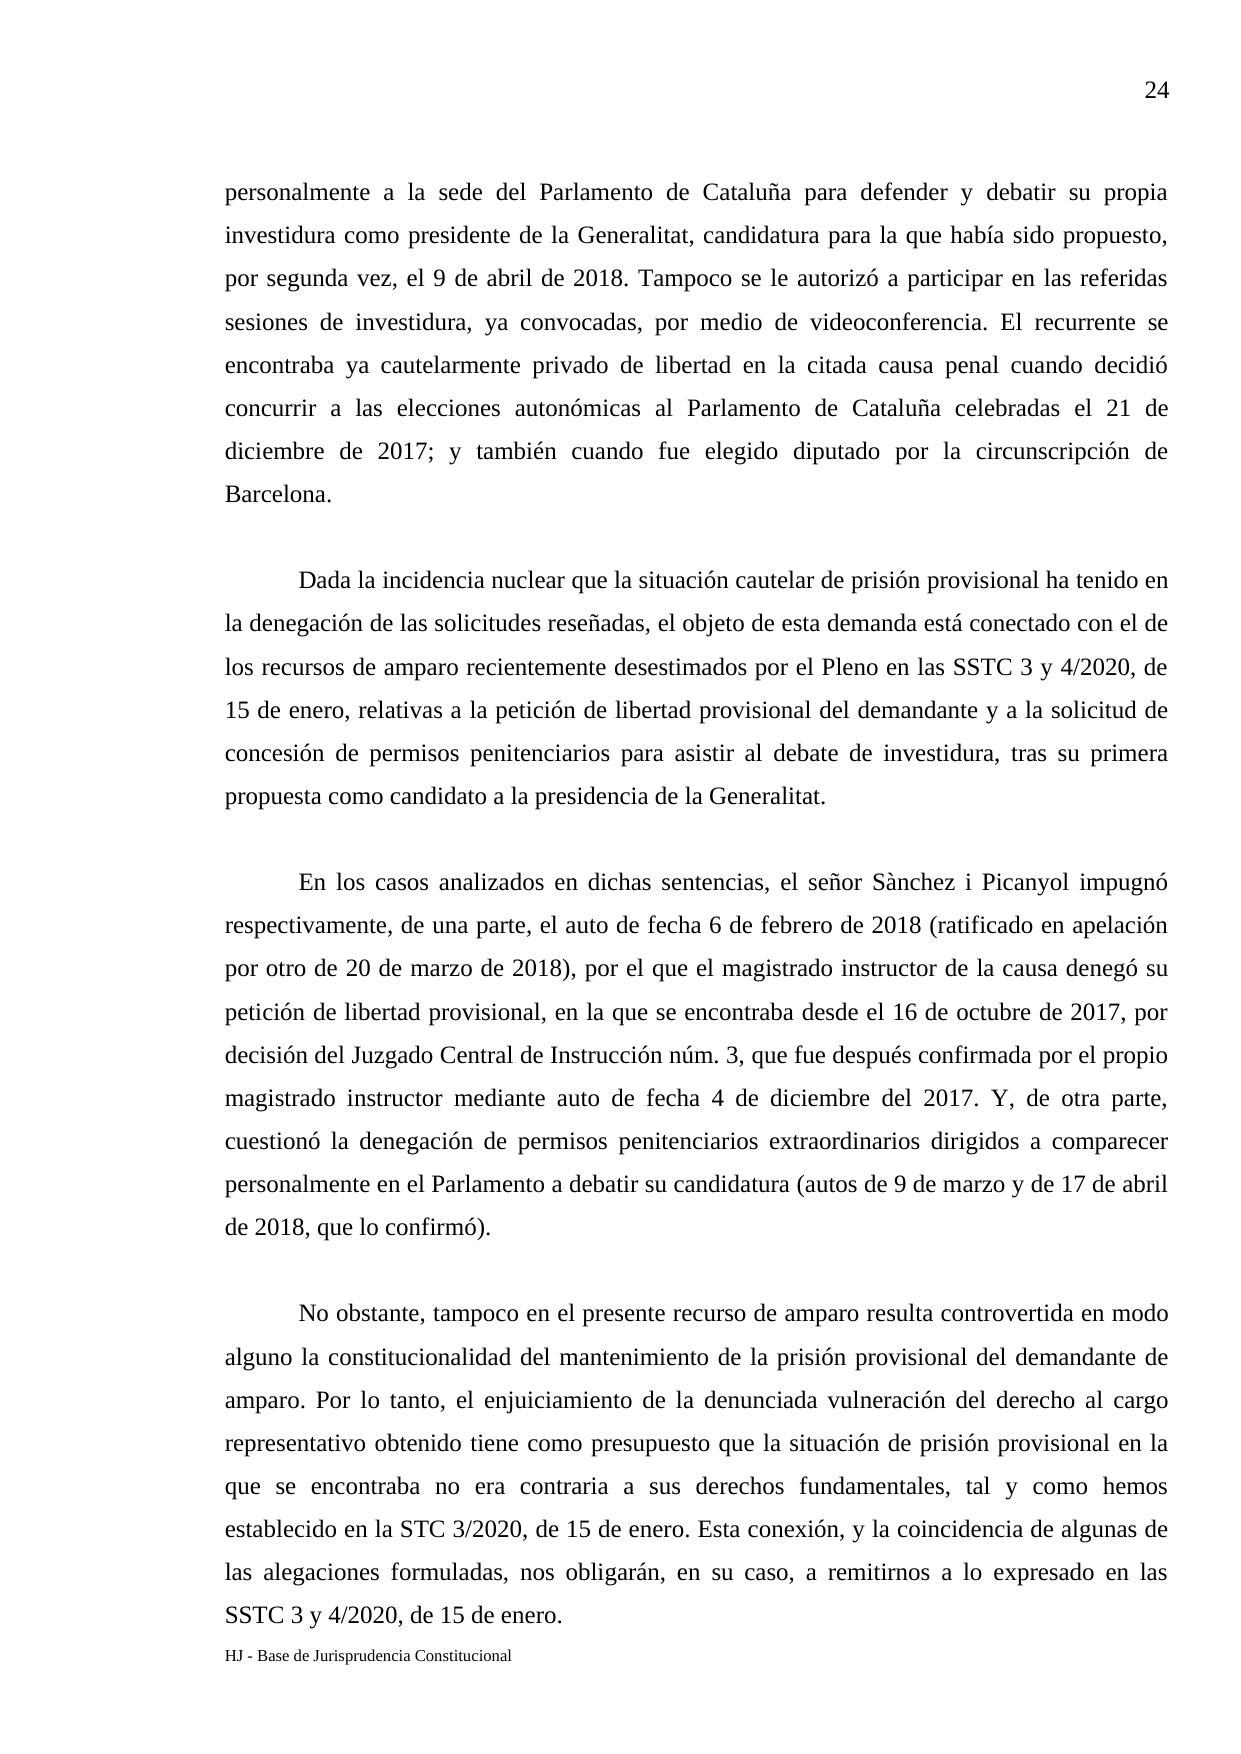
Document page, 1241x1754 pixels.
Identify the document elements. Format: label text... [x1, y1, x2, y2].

text No obstante, tampoco en el presente recurso de amparo resulta controvertida en modo alguno la constitucionalidad del mantenimiento de la prisión provisional del demandante de amparo. Por lo tanto, el enjuiciamiento de la denunciada vulneración del derecho al cargo representativo obtenido tiene como presupuesto que la situación de prisión provisional en la que se encontraba no era contraria a sus derechos fundamentales, tal y como hemos establecido en la STC 3/2020, de 15 de enero. Esta conexión, y la coincidencia de algunas de las alegaciones formuladas, nos obligarán, en su caso, a remitirnos a lo expresado en las SSTC 3 y 4/2020, de 15 de enero. [224, 1298, 1169, 1629]
text En los casos analizados en dichas sentencias, el señor Sànchez i Picanyol impugnó respectivamente, de una parte, el auto de fecha 6 de febrero de 2018 (ratificado en apelación por otro de 20 de marzo de 2018), por el que el magistrado instructor de la causa denegó su petición de libertad provisional, en la que se encontraba desde el 16 de octubre de 2017, por decisión del Juzgado Central de Instrucción núm. 3, que fue después confirmada por el propio magistrado instructor mediante auto de fecha 4 de diciembre del 2017. Y, de otra parte, cuestionó la denegación de permisos penitenciarios extraordinarios dirigidos a comparecer personalmente en el Parlamento a debatir su candidatura (autos de 9 de marzo y de 17 de abril de 2018, que lo confirmó). [224, 867, 1169, 1241]
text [224, 177, 1169, 508]
text Dada la incidencia nuclear que la situación cautelar de prisión provisional ha tenido en la denegación de las solicitudes reseñadas, el objeto de esta demanda está conectado con el de los recursos de amparo recientemente desestimados por el Pleno en las SSTC 3 y 4/2020, de 15 de enero, relativas a la petición de libertad provisional del demandante y a la solicitud de concesión de permisos penitenciarios para asistir al debate de investidura, tras su primera propuesta como candidato a la presidencia de la Generalitat. [224, 565, 1169, 810]
